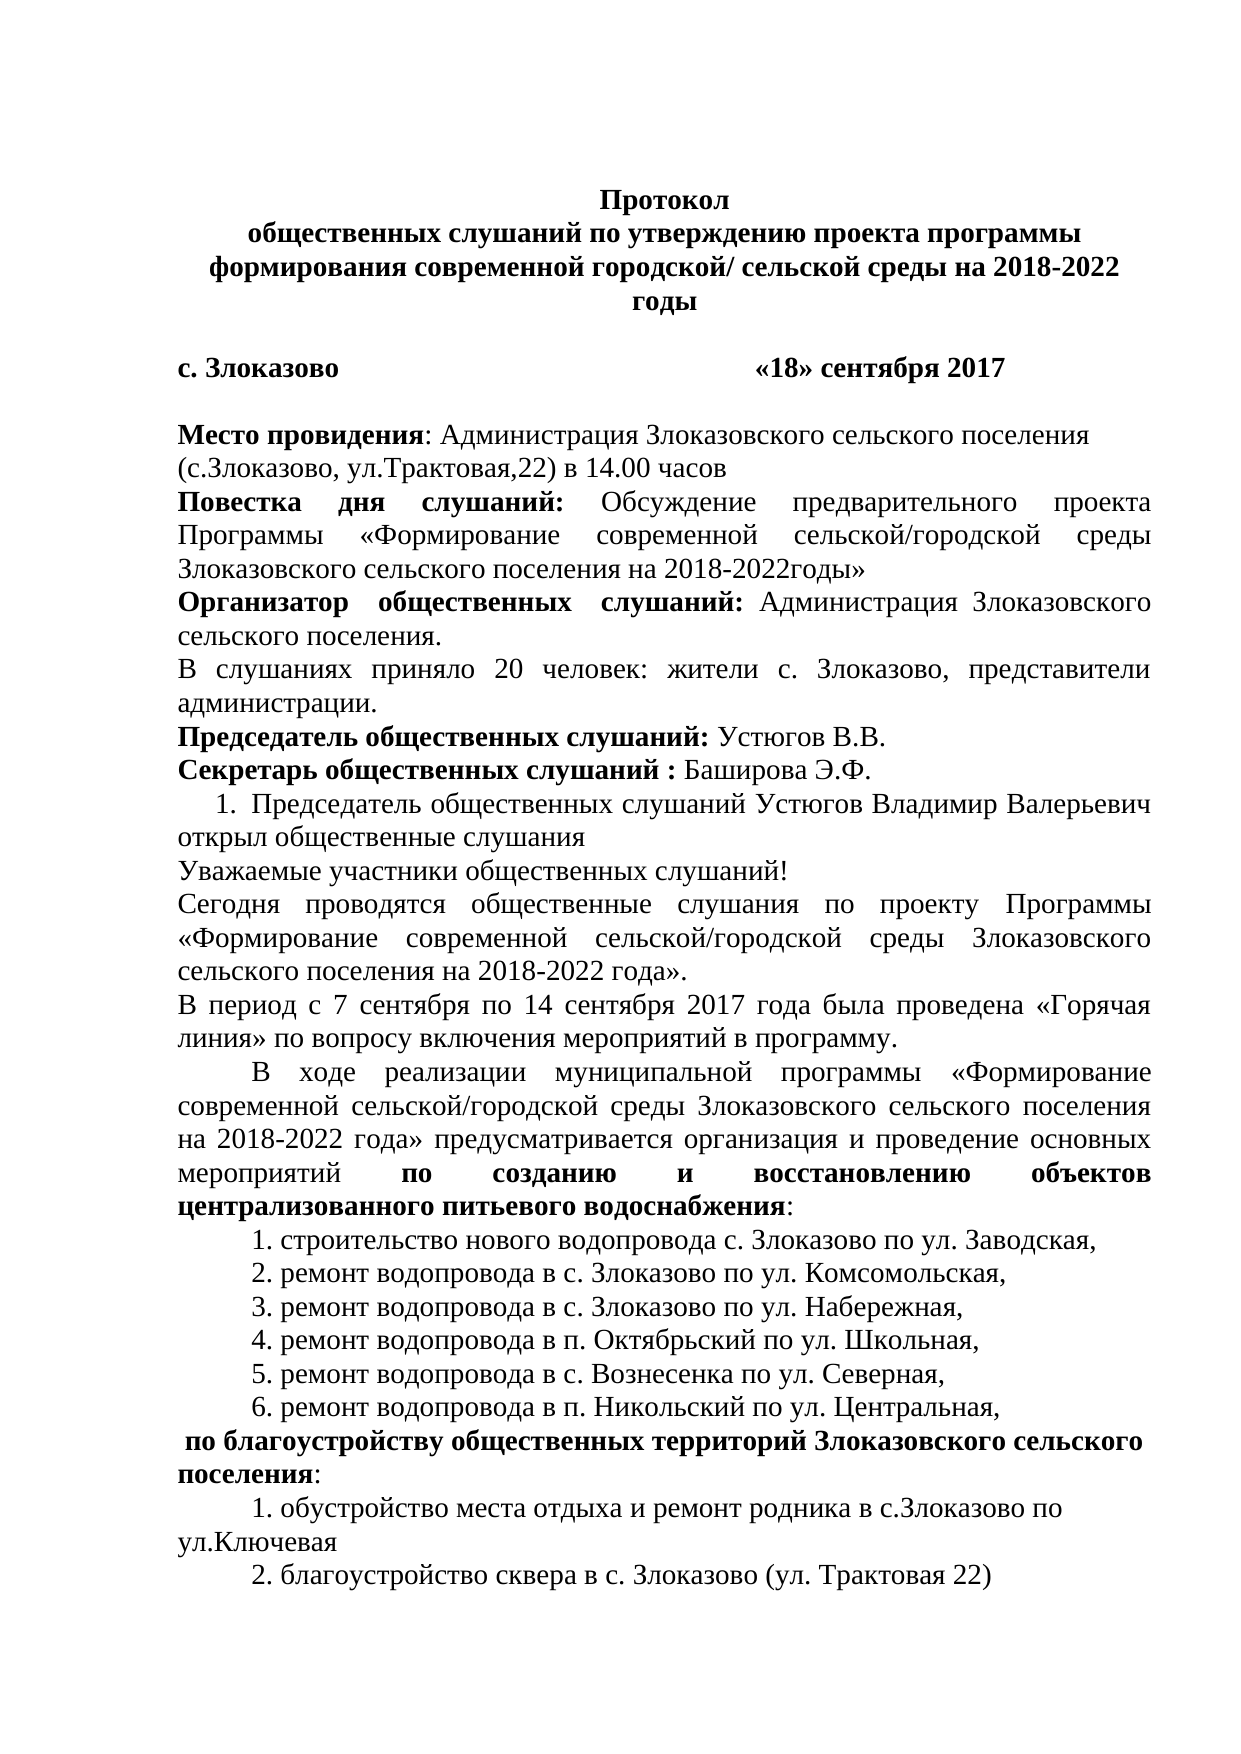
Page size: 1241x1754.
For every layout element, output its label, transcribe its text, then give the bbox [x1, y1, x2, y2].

text (с.Злоказово, ул.Трактовая,22) в 14.00 часов [177, 450, 1152, 484]
list Председатель общественных слушаний Устюгов Владимир Валерьевич открыл общественные слушания [177, 786, 1152, 853]
text 5. ремонт водопровода в с. Вознесенка по ул. Северная, [177, 1356, 1152, 1389]
text Сегодня проводятся общественные слушания по проекту Программы «Формирование современной сельской/городской среды Злоказовского сельского поселения на 2018-2022 года». [177, 886, 1152, 987]
text В слушаниях приняло 20 человек: жители с. Злоказово, представители администрации. [177, 652, 1152, 719]
text Председатель общественных слушаний: Устюгов В.В. [177, 719, 1152, 752]
text В ходе реализации муниципальной программы «Формирование современной сельской/городской среды Злоказовского сельского поселения на 2018-2022 года» предусматривается организация и проведение основных мероприятий по созданию и восстановлению объектов централизованного питьевого водоснабжения: [177, 1054, 1152, 1222]
text 3. ремонт водопровода в с. Злоказово по ул. Набережная, [177, 1289, 1152, 1322]
text Уважаемые участники общественных слушаний! [177, 853, 1152, 886]
text Секретарь общественных слушаний : Баширова Э.Ф. [177, 752, 1152, 786]
text Протокол [177, 182, 1152, 216]
text с. Злоказово «18» сентября 2017 [177, 350, 1152, 383]
text Повестка дня слушаний: Обсуждение предварительного проекта Программы «Формирование современной сельской/городской среды Злоказовского сельского поселения на 2018-2022годы» [177, 484, 1152, 584]
text 6. ремонт водопровода в п. Никольский по ул. Центральная, [177, 1389, 1152, 1423]
text 2. ремонт водопровода в с. Злоказово по ул. Комсомольская, [177, 1255, 1152, 1289]
text В период с 7 сентября по 14 сентября 2017 года была проведена «Горячая линия» по вопросу включения мероприятий в программу. [177, 987, 1152, 1054]
text 4. ремонт водопровода в п. Октябрьский по ул. Школьная, [177, 1322, 1152, 1356]
text общественных слушаний по утверждению проекта программы формирования современной городской/ сельской среды на 2018-2022 годы [177, 216, 1152, 316]
text 1. строительство нового водопровода с. Злоказово по ул. Заводская, [177, 1222, 1152, 1255]
text 2. благоустройство сквера в с. Злоказово (ул. Трактовая 22) [177, 1557, 1152, 1591]
text Место провидения: Администрация Злоказовского сельского поселения [177, 417, 1152, 450]
text Организатор общественных слушаний: Администрация Злоказовского сельского поселения. [177, 584, 1152, 652]
text 1. обустройство места отдыха и ремонт родника в с.Злоказово по ул.Ключевая [177, 1490, 1152, 1557]
text по благоустройству общественных территорий Злоказовского сельского поселения: [177, 1423, 1152, 1490]
